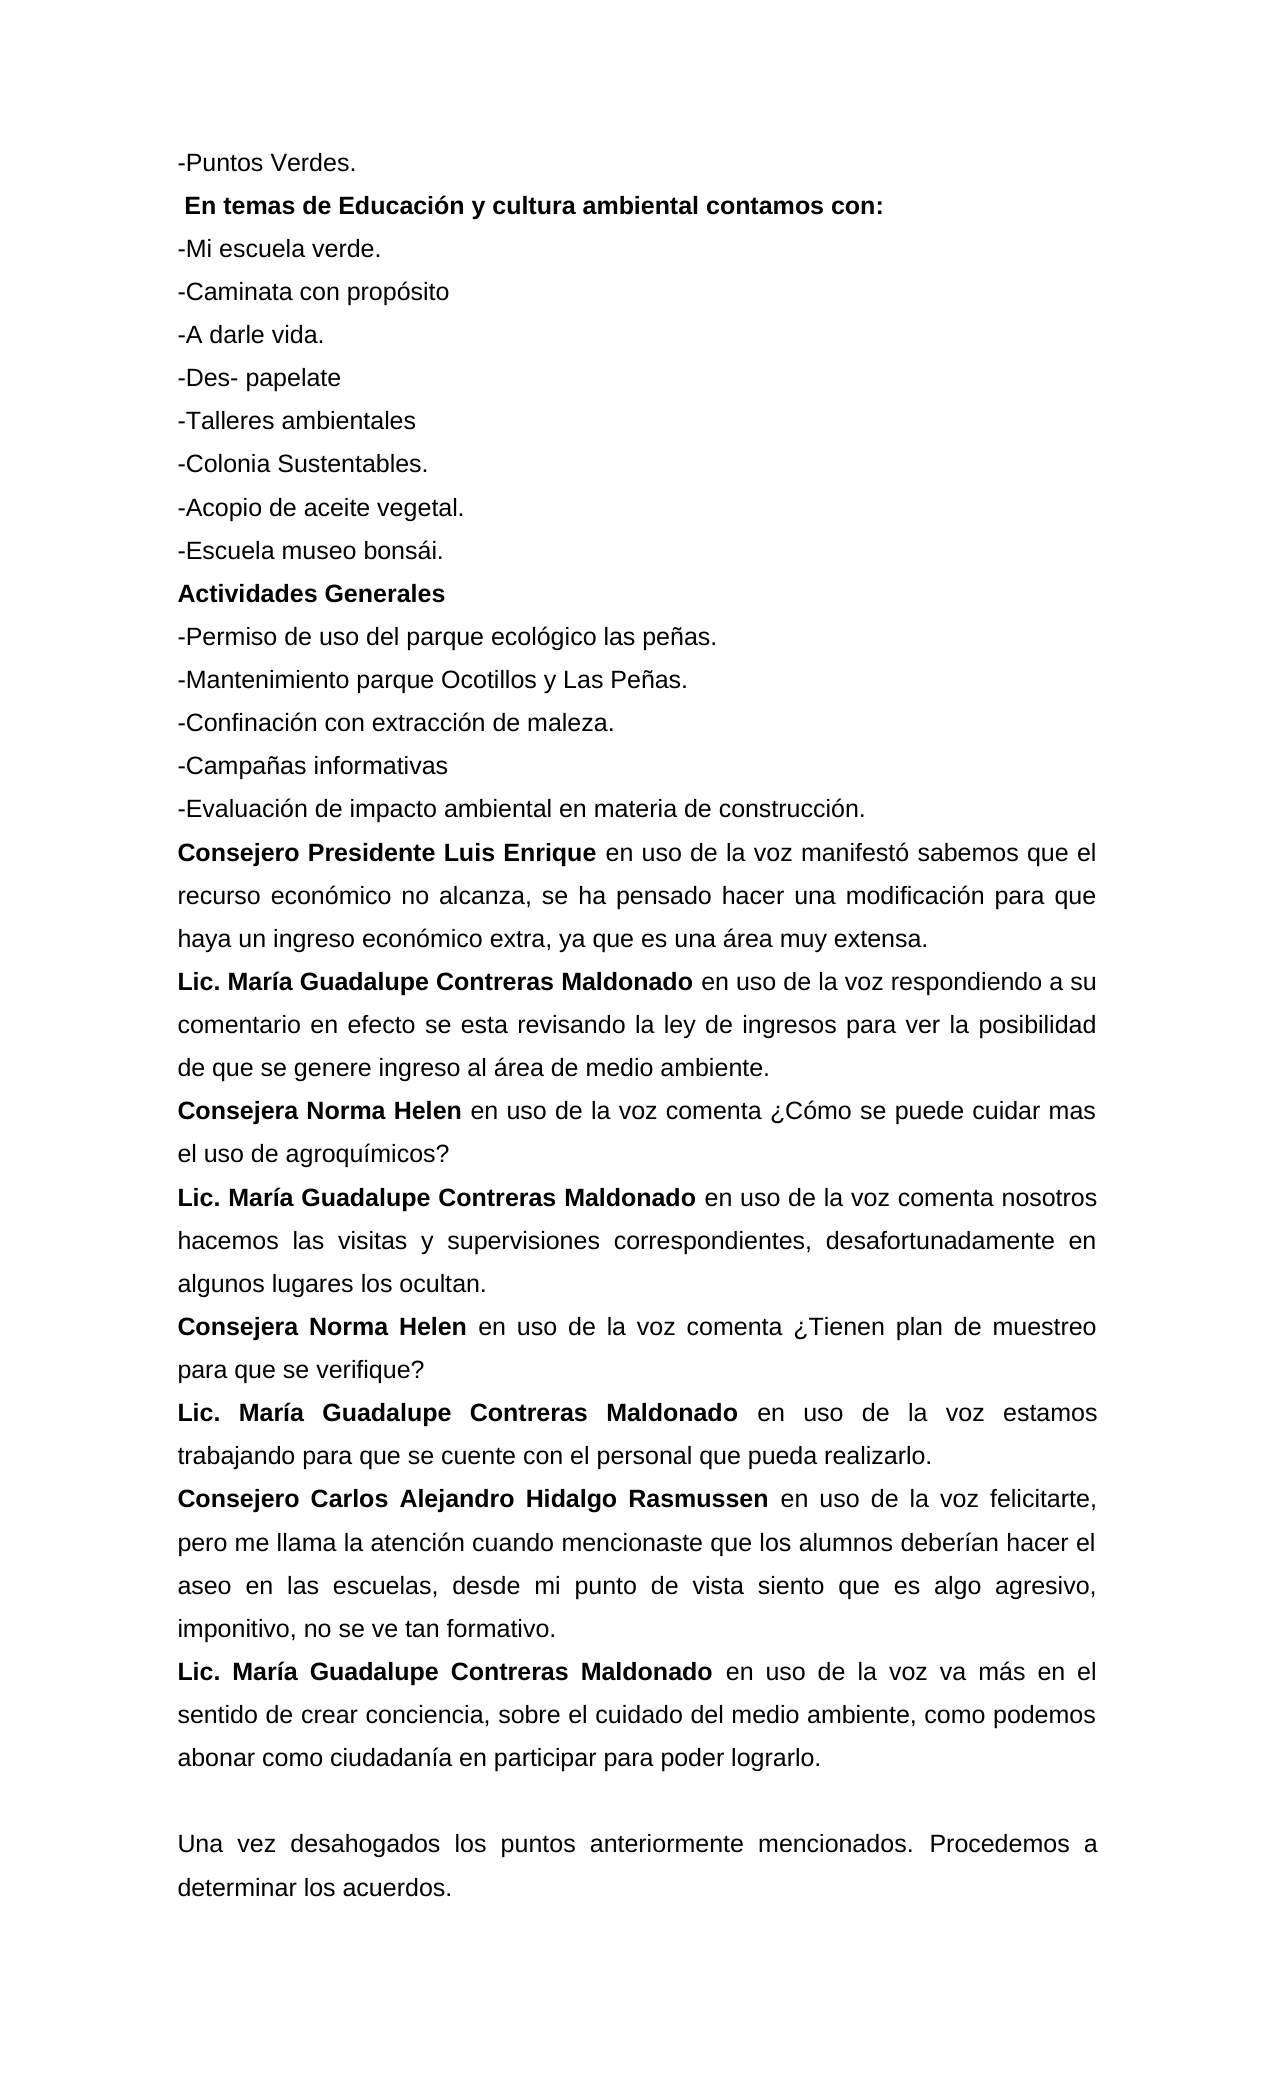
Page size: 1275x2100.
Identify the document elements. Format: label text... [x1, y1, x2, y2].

text En temas de Educación y cultura ambiental contamos con: [177, 191, 1098, 219]
text -Colonia Sustentables. [177, 449, 1098, 478]
text Consejero Carlos Alejandro Hidalgo Rasmussen en uso de la voz felicitarte, pero me llama la atención cuando mencionaste que los alumnos deberían hacer el aseo en las escuelas, desde mi punto de vista siento que es algo agresivo, imponitivo, no se ve tan formativo. [177, 1484, 1098, 1643]
text Lic. María Guadalupe Contreras Maldonado en uso de la voz respondiendo a su comentario en efecto se esta revisando la ley de ingresos para ver la posibilidad de que se genere ingreso al área de medio ambiente. [177, 967, 1098, 1082]
text Lic. María Guadalupe Contreras Maldonado en uso de la voz estamos trabajando para que se cuente con el personal que pueda realizarlo. [177, 1398, 1098, 1470]
text Consejero Presidente Luis Enrique en uso de la voz manifestó sabemos que el recurso económico no alcanza, se ha pensado hacer una modificación para que haya un ingreso económico extra, ya que es una área muy extensa. [177, 838, 1098, 953]
text Una vez desahogados los puntos anteriormente mencionados. Procedemos a determinar los acuerdos. [177, 1829, 1098, 1901]
text -A darle vida. [177, 320, 1098, 349]
text -Mi escuela verde. [177, 234, 1098, 263]
text -Des- papelate [177, 363, 1098, 392]
text Lic. María Guadalupe Contreras Maldonado en uso de la voz comenta nosotros hacemos las visitas y supervisiones correspondientes, desafortunadamente en algunos lugares los ocultan. [177, 1183, 1098, 1298]
text Lic. María Guadalupe Contreras Maldonado en uso de la voz va más en el sentido de crear conciencia, sobre el cuidado del medio ambiente, como podemos abonar como ciudadanía en participar para poder lograrlo. [177, 1657, 1098, 1772]
text -Talleres ambientales [177, 406, 1098, 435]
text -Evaluación de impacto ambiental en materia de construcción. [177, 794, 1098, 823]
text -Caminata con propósito [177, 277, 1098, 306]
text Consejera Norma Helen en uso de la voz comenta ¿Tienen plan de muestreo para que se verifique? [177, 1312, 1098, 1384]
text -Escuela museo bonsái. [177, 536, 1098, 564]
text -Mantenimiento parque Ocotillos y Las Peñas. [177, 665, 1098, 694]
text -Acopio de aceite vegetal. [177, 493, 1098, 521]
text -Puntos Verdes. [177, 148, 1098, 176]
text -Confinación con extracción de maleza. [177, 708, 1098, 737]
text Consejera Norma Helen en uso de la voz comenta ¿Cómo se puede cuidar mas el uso de agroquímicos? [177, 1096, 1098, 1168]
text Actividades Generales [177, 579, 1098, 608]
text -Campañas informativas [177, 751, 1098, 780]
text -Permiso de uso del parque ecológico las peñas. [177, 622, 1098, 651]
